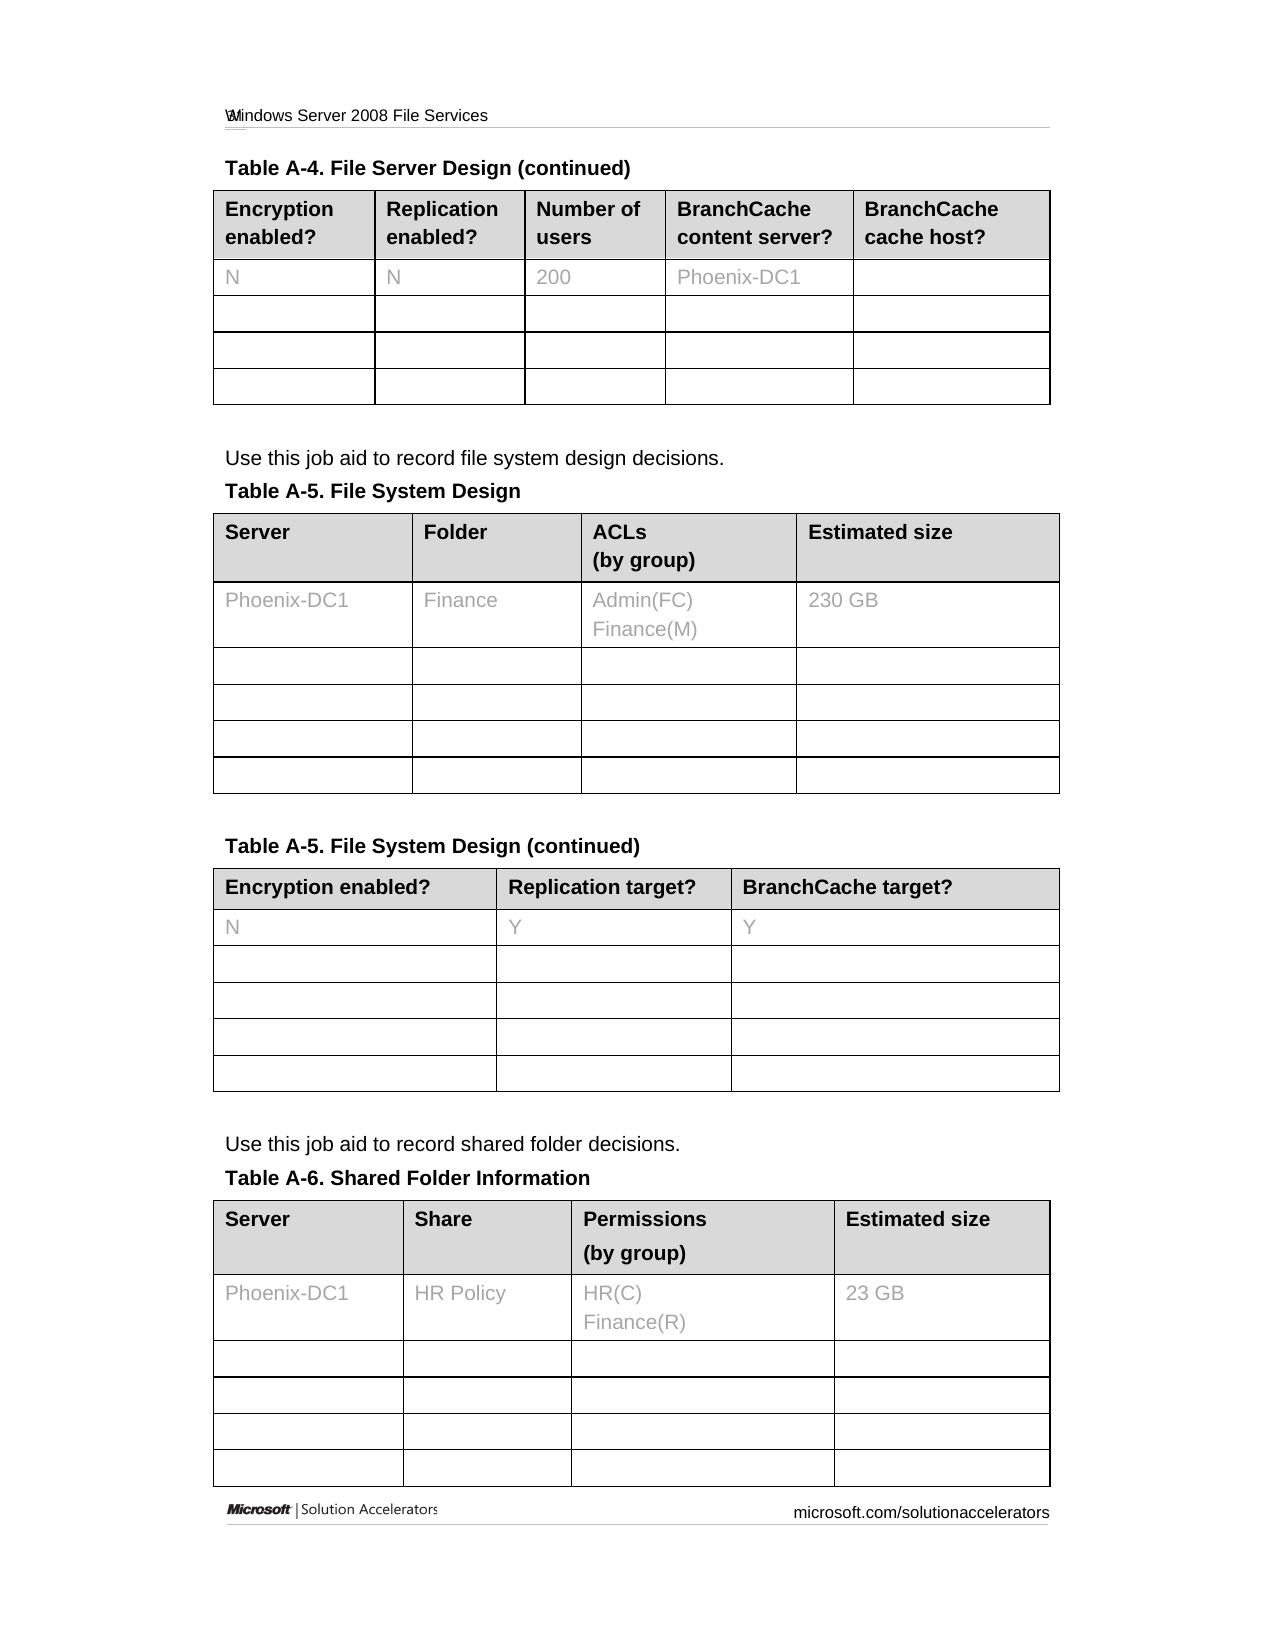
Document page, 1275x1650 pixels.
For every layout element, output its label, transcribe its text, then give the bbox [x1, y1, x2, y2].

table_cell [497, 1056, 731, 1091]
table_header Encryption enabled? [214, 869, 496, 909]
table_cell [376, 369, 524, 404]
table_header Folder [413, 514, 581, 581]
table_header ACLs (by group) [582, 514, 796, 581]
table_cell [666, 333, 853, 368]
table_cell [214, 721, 412, 756]
text Use this job aid to record shared folder decisions. [225, 1132, 1050, 1156]
table_cell [214, 296, 374, 331]
table_cell [214, 648, 412, 683]
table_cell [854, 333, 1049, 368]
table_cell [526, 296, 665, 331]
table_cell Phoenix-DC1 [666, 260, 853, 295]
table_cell Y [497, 910, 731, 945]
table_cell [404, 1378, 571, 1413]
table_cell [404, 1450, 571, 1486]
table_header Server [214, 1201, 403, 1274]
table_cell [797, 758, 1059, 793]
table_cell [376, 333, 524, 368]
table_header Share [404, 1201, 571, 1274]
table_cell [835, 1378, 1049, 1413]
table_cell [835, 1341, 1049, 1376]
table_cell [666, 369, 853, 404]
table_cell [214, 1019, 496, 1054]
table_cell [214, 1450, 403, 1486]
text Table A-4. File Server Design (continued) [225, 156, 1050, 180]
table_header Estimated size [835, 1201, 1049, 1274]
table_cell [582, 758, 796, 793]
table_cell [835, 1414, 1049, 1449]
table_cell [497, 946, 731, 982]
table_header BranchCache cache host? [854, 191, 1049, 258]
table_cell [572, 1378, 834, 1413]
table_cell [404, 1414, 571, 1449]
table_cell [666, 296, 853, 331]
table_cell [582, 685, 796, 720]
table_cell N [214, 910, 496, 945]
table_cell [854, 369, 1049, 404]
table_cell [413, 685, 581, 720]
table_cell [854, 296, 1049, 331]
table_header Permissions (by group) [572, 1201, 834, 1274]
table_cell [214, 1414, 403, 1449]
table_cell [572, 1414, 834, 1449]
table_cell [526, 369, 665, 404]
table_cell [214, 685, 412, 720]
table_cell [797, 721, 1059, 756]
table_cell [582, 648, 796, 683]
table_header Server [214, 514, 412, 581]
table_cell [214, 1341, 403, 1376]
table_cell N [376, 260, 524, 295]
table_cell [214, 369, 374, 404]
table_cell [572, 1450, 834, 1486]
table_cell [497, 1019, 731, 1054]
table_cell [732, 1019, 1059, 1054]
table_header Estimated size [797, 514, 1059, 581]
table_cell [582, 721, 796, 756]
table_header Encryption enabled? [214, 191, 374, 258]
table_cell [214, 758, 412, 793]
table_cell Admin(FC) Finance(M) [582, 583, 796, 647]
text Table A-6. Shared Folder Information [225, 1166, 1050, 1190]
table_cell [376, 296, 524, 331]
table_cell [854, 260, 1049, 295]
table_cell [732, 1056, 1059, 1091]
table_header Replication target? [497, 869, 731, 909]
table_header Number of users [526, 191, 665, 258]
picture [227, 1503, 438, 1519]
table_cell 23 GB [835, 1275, 1049, 1340]
table_header BranchCache target? [732, 869, 1059, 909]
table_cell [797, 685, 1059, 720]
table_cell [214, 946, 496, 982]
table_cell Finance [413, 583, 581, 647]
table_cell [413, 758, 581, 793]
table_cell [214, 1378, 403, 1413]
table_cell [413, 721, 581, 756]
table_cell [413, 648, 581, 683]
table_cell [572, 1341, 834, 1376]
table_cell [497, 983, 731, 1018]
table_cell 200 [526, 260, 665, 295]
table_cell Phoenix-DC1 [214, 1275, 403, 1340]
text Table A-5. File System Design [225, 479, 1050, 503]
table_cell 230 GB [797, 583, 1059, 647]
table_cell [732, 946, 1059, 982]
text Table A-5. File System Design (continued) [225, 834, 1050, 858]
text Use this job aid to record file system design decisions. [225, 445, 1050, 469]
table_cell [214, 333, 374, 368]
table_cell [214, 1056, 496, 1091]
table_cell [526, 333, 665, 368]
table_cell N [214, 260, 374, 295]
table_cell HR(C) Finance(R) [572, 1275, 834, 1340]
table_cell HR Policy [404, 1275, 571, 1340]
table_header BranchCache content server? [666, 191, 853, 258]
table_cell [214, 983, 496, 1018]
table_cell Phoenix-DC1 [214, 583, 412, 647]
table_cell [835, 1450, 1049, 1486]
table_header Replication enabled? [376, 191, 524, 258]
table_cell [404, 1341, 571, 1376]
table_cell [732, 983, 1059, 1018]
table_cell Y [732, 910, 1059, 945]
table_cell [797, 648, 1059, 683]
